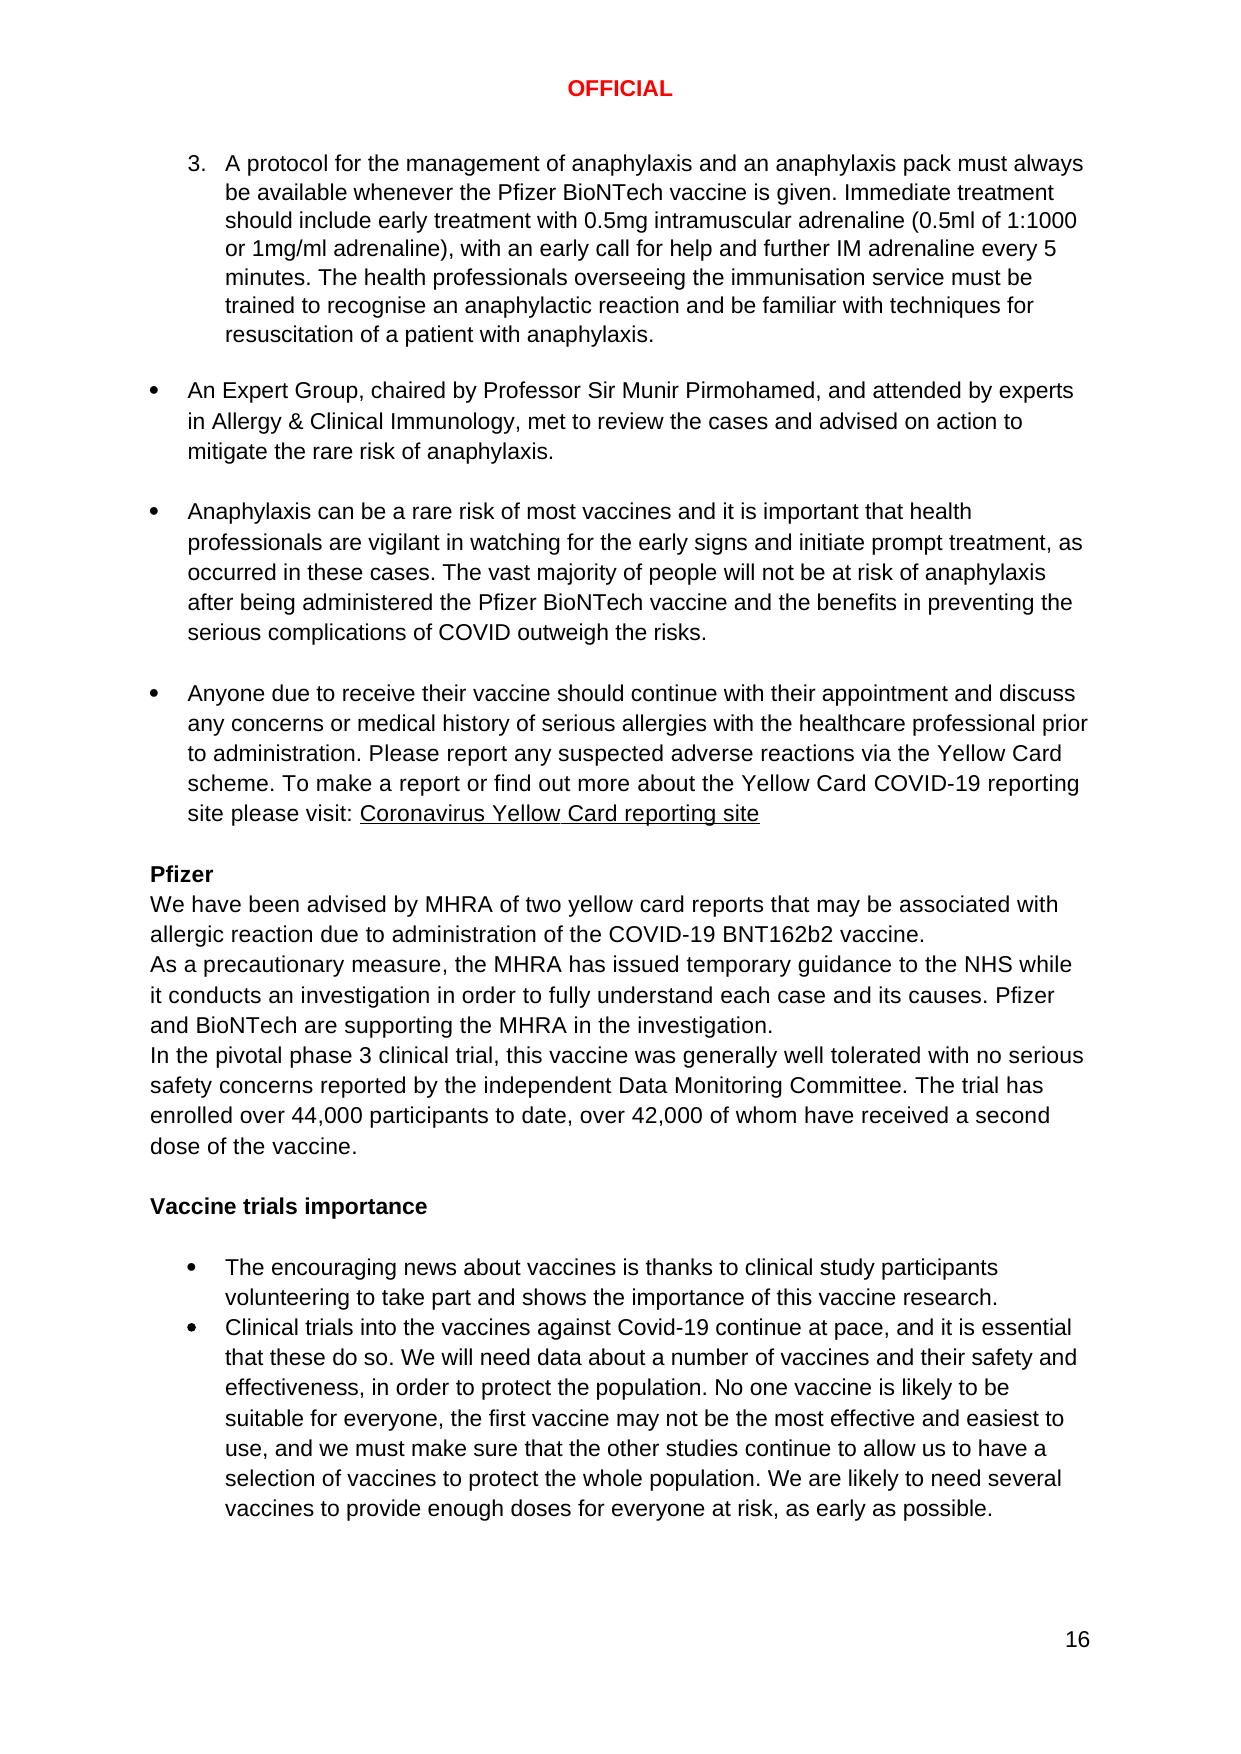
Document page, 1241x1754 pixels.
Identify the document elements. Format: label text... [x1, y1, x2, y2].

subtitle Vaccine trials importance [150, 1307, 1090, 1333]
list Anyone due to receive their vaccine should continue with their appointment and discuss any concerns or medical history of serious allergies with the healthcare professional prior to administration. Please report any suspected adverse reactions via the Yellow Card scheme. To make a report or find out more about the Yellow Card COVID-19 reporting site please visit: Coronavirus Yellow Card reporting site [150, 793, 1090, 941]
text Pfizer [150, 974, 1090, 1001]
text We have been advised by MHRA of two yellow card reports that may be associated with allergic reaction due to administration of the COVID-19 BNT162b2 vaccine. [150, 1005, 1090, 1061]
list The encouraging news about vaccines is thanks to clinical study participants volunteering to take part and shows the importance of this vaccine research. [187, 1367, 1090, 1424]
list A protocol for the management of anaphylaxis and an anaphylaxis pack must always be available whenever the Pfizer BioNTech vaccine is given. Immediate treatment should include early treatment with 0.5mg intramuscular adrenaline (0.5ml of 1:1000 or 1mg/ml adrenaline), with an early call for help and further IM adrenaline every 5 minutes. The health professionals overseeing the immunisation service must be trained to recognise an anaphylactic reaction and be familiar with techniques for resuscitation of a patient with anaphylaxis. [187, 264, 1090, 461]
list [187, 150, 1090, 205]
list An Expert Group, chaired by Professor Sir Munir Pirmohamed, and attended by experts in Allergy & Clinical Immunology, met to review the cases and advised on action to mitigate the rare risk of anaphylaxis. [150, 491, 1090, 578]
list Anaphylaxis can be a rare risk of most vaccines and it is important that health professionals are vigilant in watching for the early signs and initiate prompt treatment, as occurred in these cases. The vast majority of people will not be at risk of anaphylaxis after being administered the Pfizer BioNTech vaccine and the benefits in preventing the serious complications of COVID outweigh the risks. [150, 612, 1090, 759]
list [187, 1428, 1090, 1575]
text As a precautionary measure, the MHRA has issued temporary guidance to the NHS while it conducts an investigation in order to fully understand each case and its causes. Pfizer and BioNTech are supporting the MHRA in the investigation. [150, 1065, 1090, 1152]
text In the pivotal phase 3 clinical trial, this vaccine was generally well tolerated with no serious safety concerns reported by the independent Data Monitoring Committee. The trial has enrolled over 44,000 participants to date, over 42,000 of whom have received a second dose of the vaccine. [150, 1156, 1090, 1273]
list Vaccine recipients should be monitored for 15 mins after vaccination, with a longer observation period when indicated after clinical assessment [187, 207, 1090, 262]
